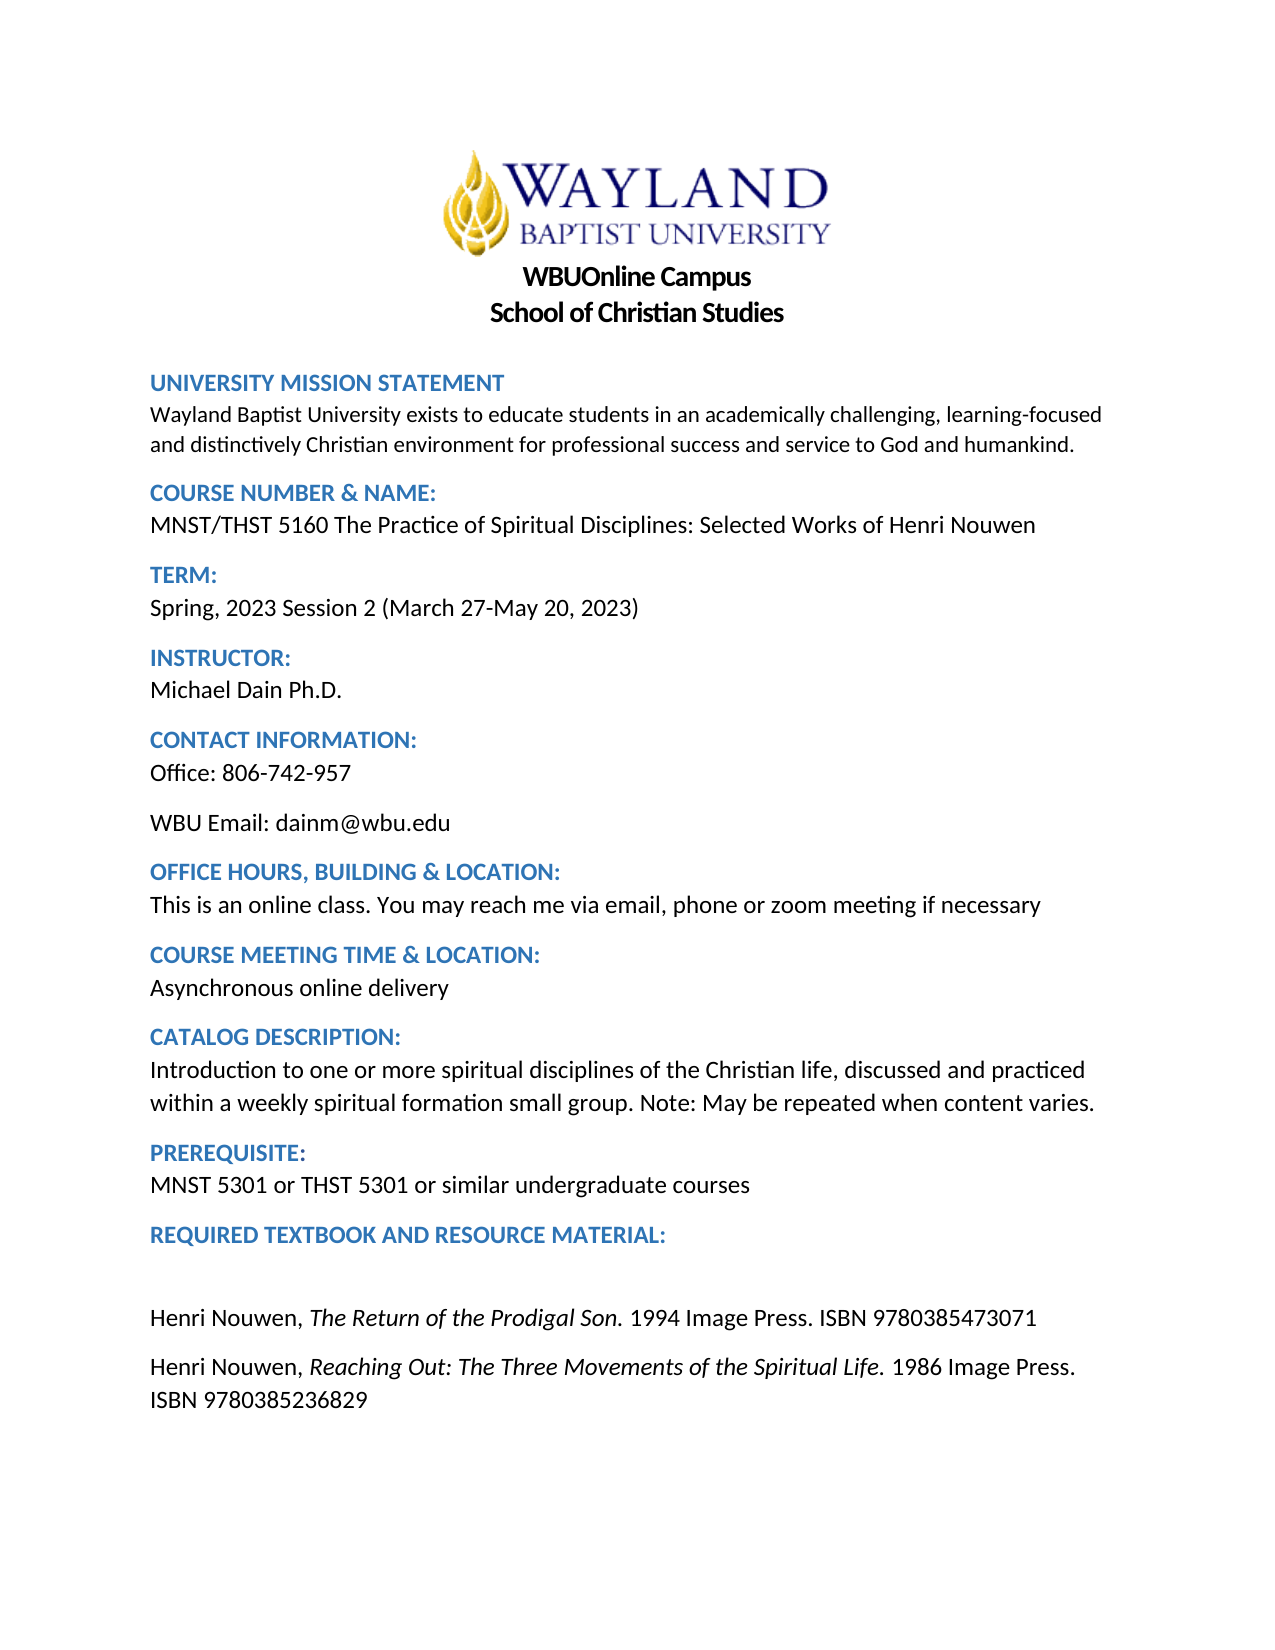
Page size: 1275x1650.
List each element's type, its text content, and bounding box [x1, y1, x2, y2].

subtitle REQUIRED TEXTBOOK AND RESOURCE MATERIAL: [150, 1219, 1125, 1250]
text This is an online class. You may reach me via email, phone or zoom meeting if necessary [150, 889, 1125, 920]
text Office: 806-742-957 [150, 757, 1125, 788]
subtitle CONTACT INFORMATION: [150, 724, 1125, 755]
subtitle PREREQUISITE: [150, 1137, 1125, 1167]
text Henri Nouwen, Reaching Out: The Three Movements of the Spiritual Life. 1986 Image Press. ISBN 9780385236829 [150, 1351, 1125, 1415]
subtitle UNIVERSITY MISSION STATEMENT [150, 367, 1125, 397]
title School of Christian Studies [150, 294, 1125, 330]
text Henri Nouwen, The Return of the Prodigal Son. 1994 Image Press. ISBN 9780385473071 [150, 1302, 1125, 1332]
text Wayland Baptist University exists to educate students in an academically challenging, learning-focused and distinctively Christian environment for professional success and service to God and humankind. [150, 400, 1125, 458]
text Michael Dain Ph.D. [150, 675, 1125, 705]
text WBU Email: dainm@wbu.edu [150, 807, 1125, 837]
text MNST/THST 5160 The Practice of Spiritual Disciplines: Selected Works of Henri Nouwen [150, 510, 1125, 540]
text Spring, 2023 Session 2 (March 27-May 20, 2023) [150, 592, 1125, 623]
title WBUOnline Campus [150, 258, 1125, 294]
text Asynchronous online delivery [150, 972, 1125, 1002]
subtitle COURSE MEETING TIME & LOCATION: [150, 939, 1125, 969]
picture [442, 150, 833, 257]
text MNST 5301 or THST 5301 or similar undergraduate courses [150, 1170, 1125, 1200]
subtitle TERM: [150, 559, 1125, 590]
subtitle COURSE NUMBER & NAME: [150, 477, 1125, 507]
subtitle CATALOG DESCRIPTION: [150, 1021, 1125, 1052]
subtitle INSTRUCTOR: [150, 642, 1125, 672]
subtitle OFFICE HOURS, BUILDING & LOCATION: [150, 856, 1125, 887]
text Introduction to one or more spiritual disciplines of the Christian life, discussed and practiced within a weekly spiritual formation small group. Note: May be repeated when content varies. [150, 1054, 1125, 1118]
